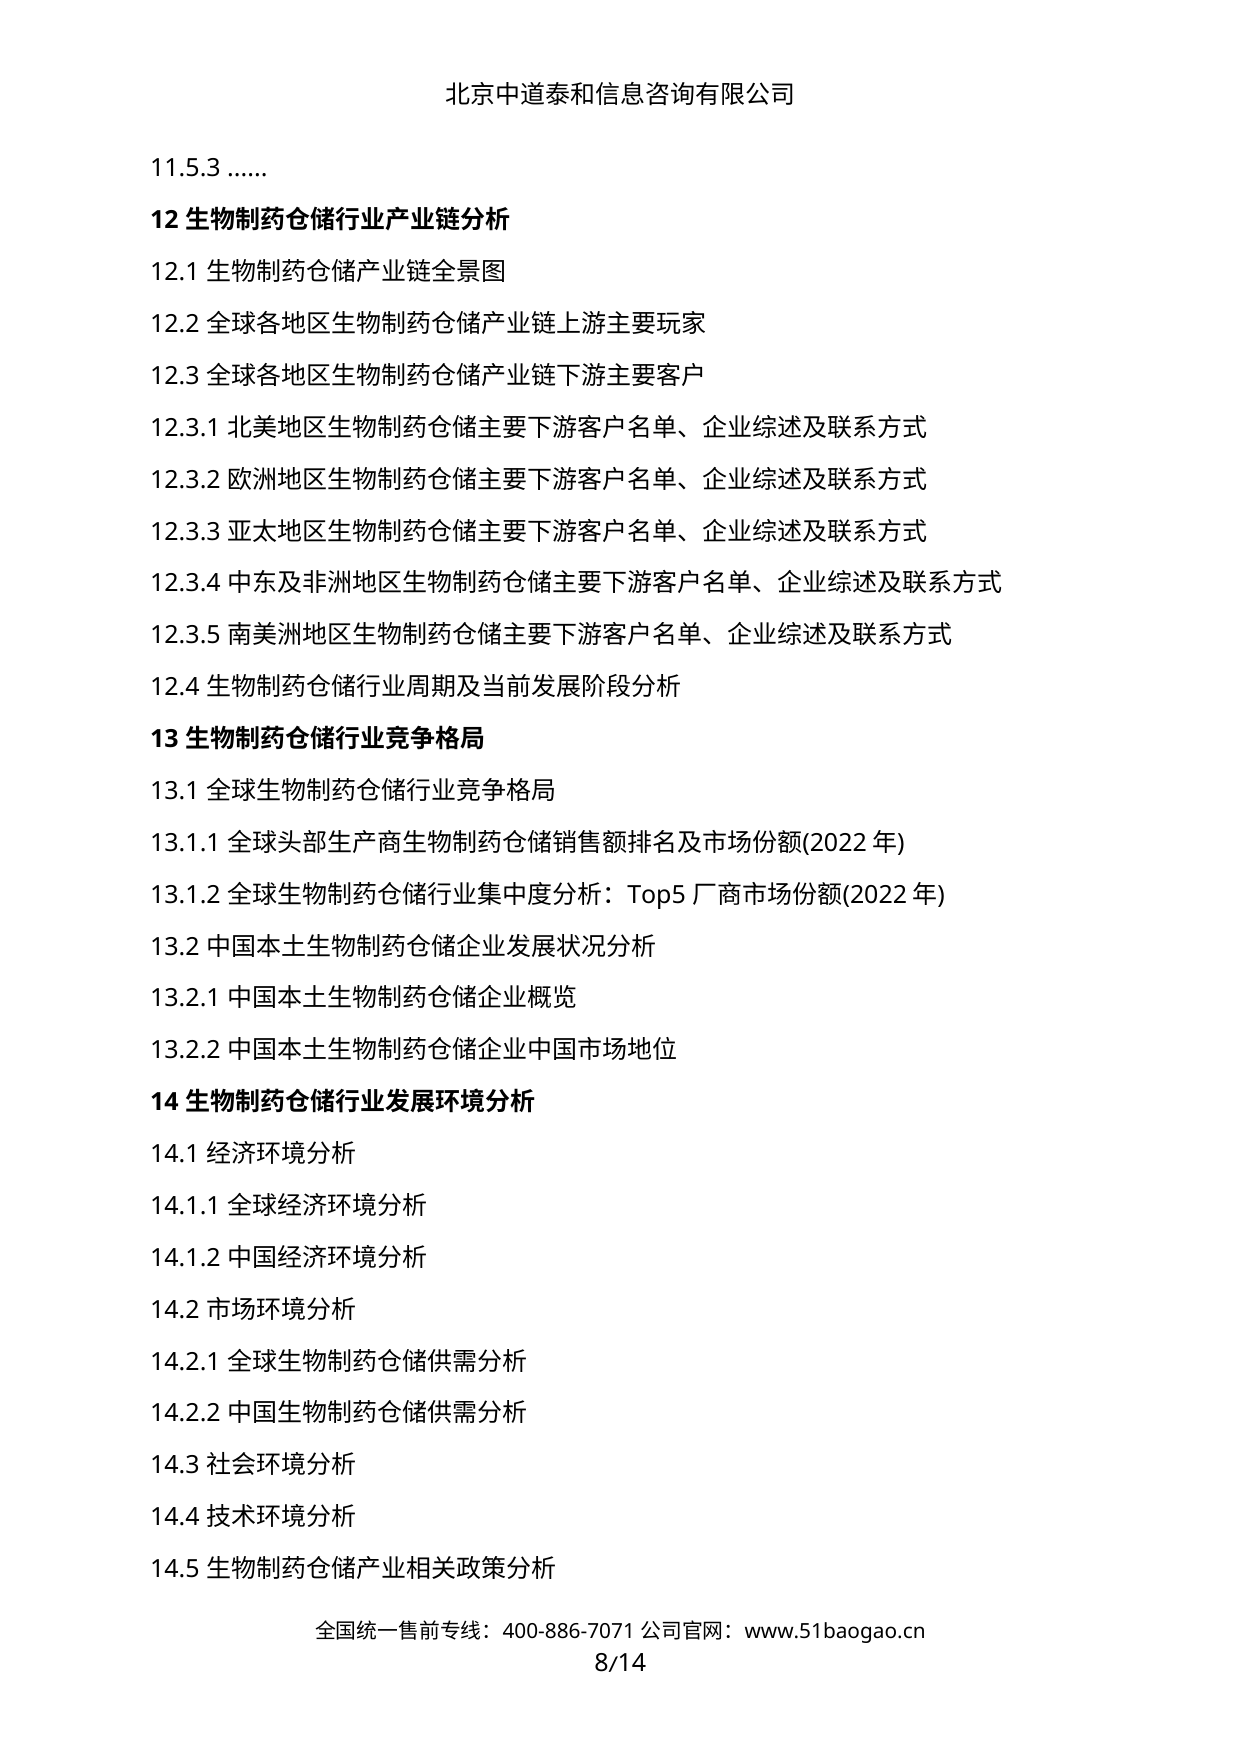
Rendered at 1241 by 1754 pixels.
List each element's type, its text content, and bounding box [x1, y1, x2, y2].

text 13 生物制药仓储行业竞争格局 [150, 718, 1090, 755]
text 14.2 市场环境分析 [150, 1289, 1090, 1325]
text 13.2 中国本土生物制药仓储企业发展状况分析 [150, 926, 1090, 962]
text 14.1.1 全球经济环境分析 [150, 1185, 1090, 1222]
text 14.1 经济环境分析 [150, 1133, 1090, 1170]
text 12.4 生物制药仓储行业周期及当前发展阶段分析 [150, 667, 1090, 703]
text 12.2 全球各地区生物制药仓储产业链上游主要玩家 [150, 303, 1090, 340]
text 12.3 全球各地区生物制药仓储产业链下游主要客户 [150, 355, 1090, 392]
text 12.1 生物制药仓储产业链全景图 [150, 252, 1090, 288]
text 13.1 全球生物制药仓储行业竞争格局 [150, 770, 1090, 807]
text 14.5 生物制药仓储产业相关政策分析 [150, 1548, 1090, 1585]
text 13.1.1 全球头部生产商生物制药仓储销售额排名及市场份额(2022年) [150, 822, 1090, 858]
text 12 生物制药仓储行业产业链分析 [150, 200, 1090, 236]
text 14 生物制药仓储行业发展环境分析 [150, 1082, 1090, 1118]
text 14.2.2 中国生物制药仓储供需分析 [150, 1393, 1090, 1429]
text 12.3.4 中东及非洲地区生物制药仓储主要下游客户名单、企业综述及联系方式 [150, 563, 1090, 599]
text 13.2.2 中国本土生物制药仓储企业中国市场地位 [150, 1030, 1090, 1066]
text 12.3.5 南美洲地区生物制药仓储主要下游客户名单、企业综述及联系方式 [150, 615, 1090, 651]
text 14.1.2 中国经济环境分析 [150, 1237, 1090, 1273]
text 14.3 社会环境分析 [150, 1445, 1090, 1481]
text 13.1.2 全球生物制药仓储行业集中度分析：Top5 厂商市场份额(2022年) [150, 874, 1090, 910]
text 14.4 技术环境分析 [150, 1497, 1090, 1533]
text 13.2.1 中国本土生物制药仓储企业概览 [150, 978, 1090, 1014]
text 14.2.1 全球生物制药仓储供需分析 [150, 1341, 1090, 1377]
text 12.3.3 亚太地区生物制药仓储主要下游客户名单、企业综述及联系方式 [150, 511, 1090, 547]
text 11.5.3 ...... [150, 150, 1090, 184]
text 12.3.1 北美地区生物制药仓储主要下游客户名单、企业综述及联系方式 [150, 407, 1090, 443]
text 12.3.2 欧洲地区生物制药仓储主要下游客户名单、企业综述及联系方式 [150, 459, 1090, 495]
